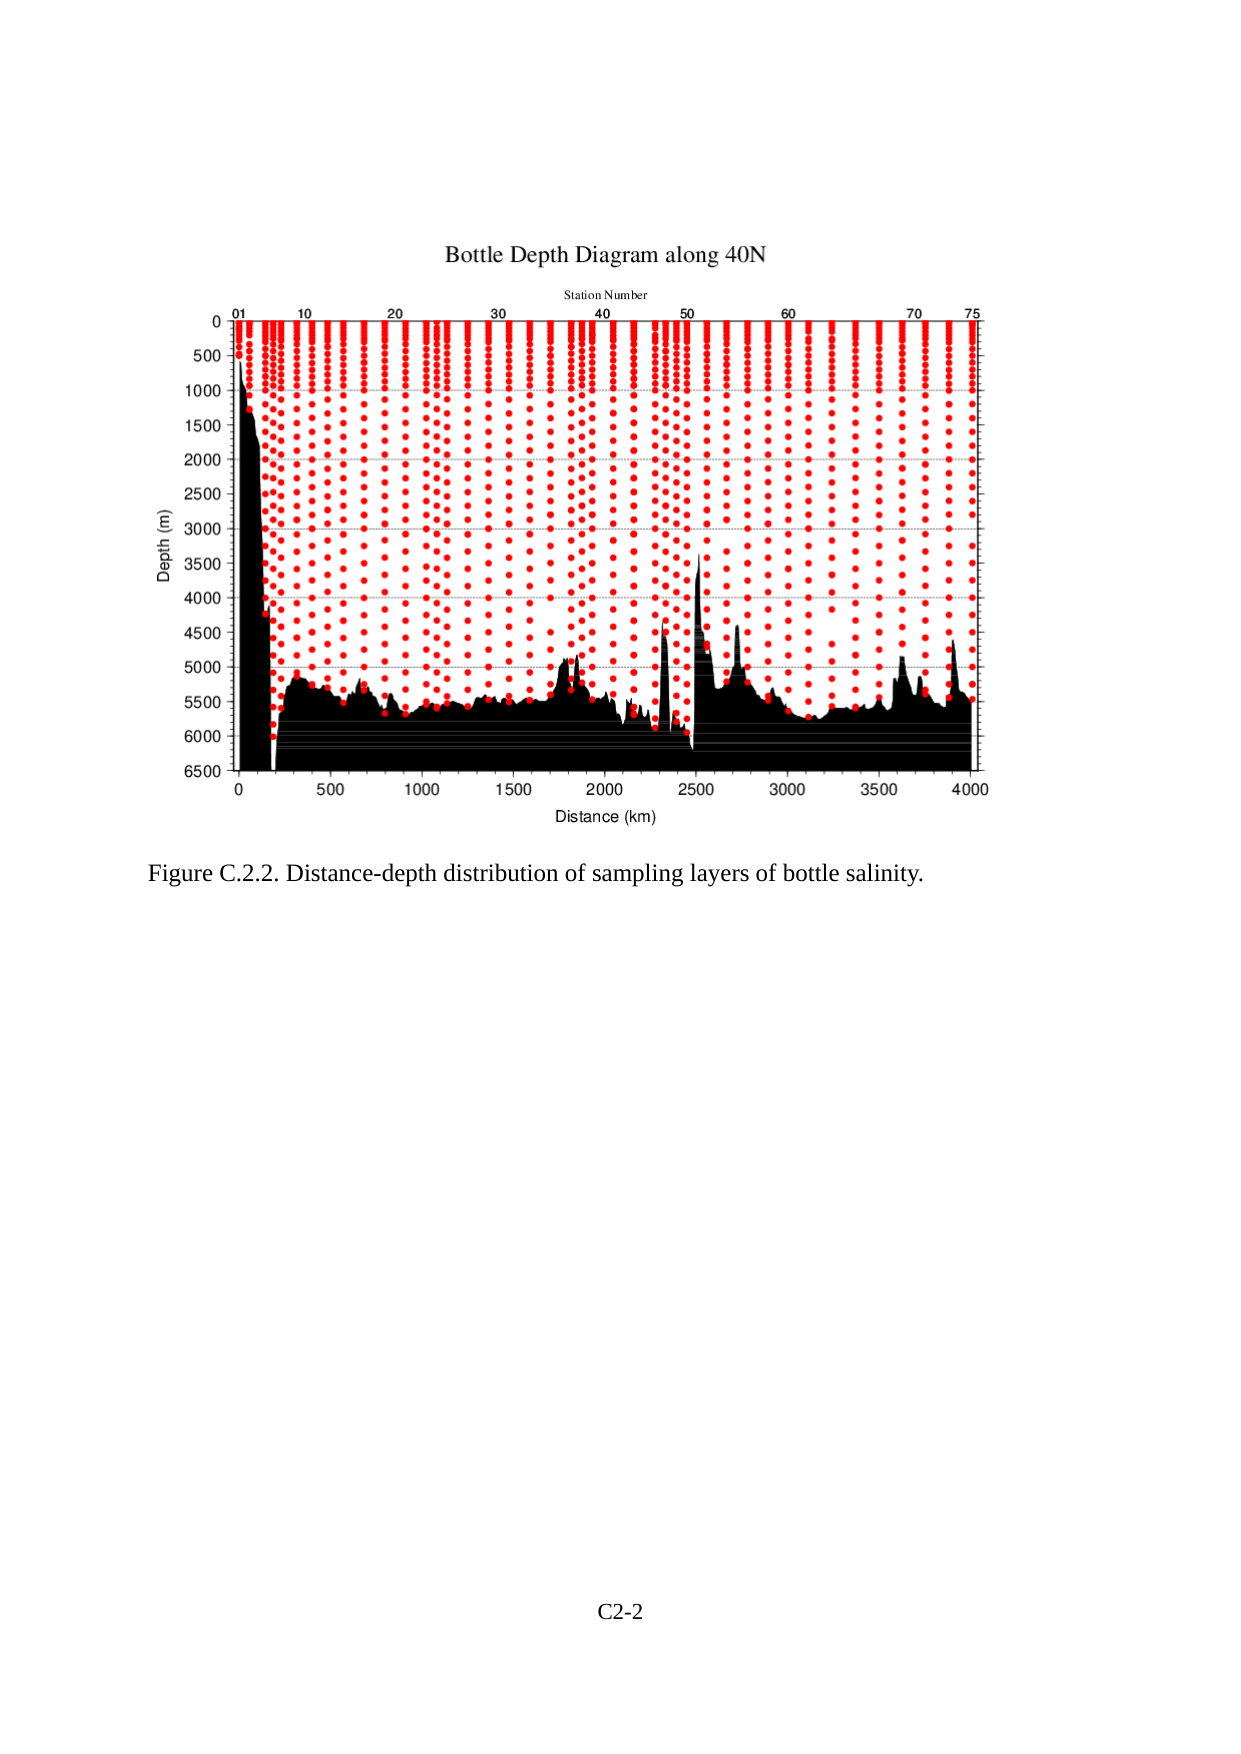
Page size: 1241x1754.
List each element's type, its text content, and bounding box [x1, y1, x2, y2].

picture [147, 198, 1068, 848]
text Figure C.2.2. Distance-depth distribution of sampling layers of bottle salinity. [148, 854, 1092, 891]
